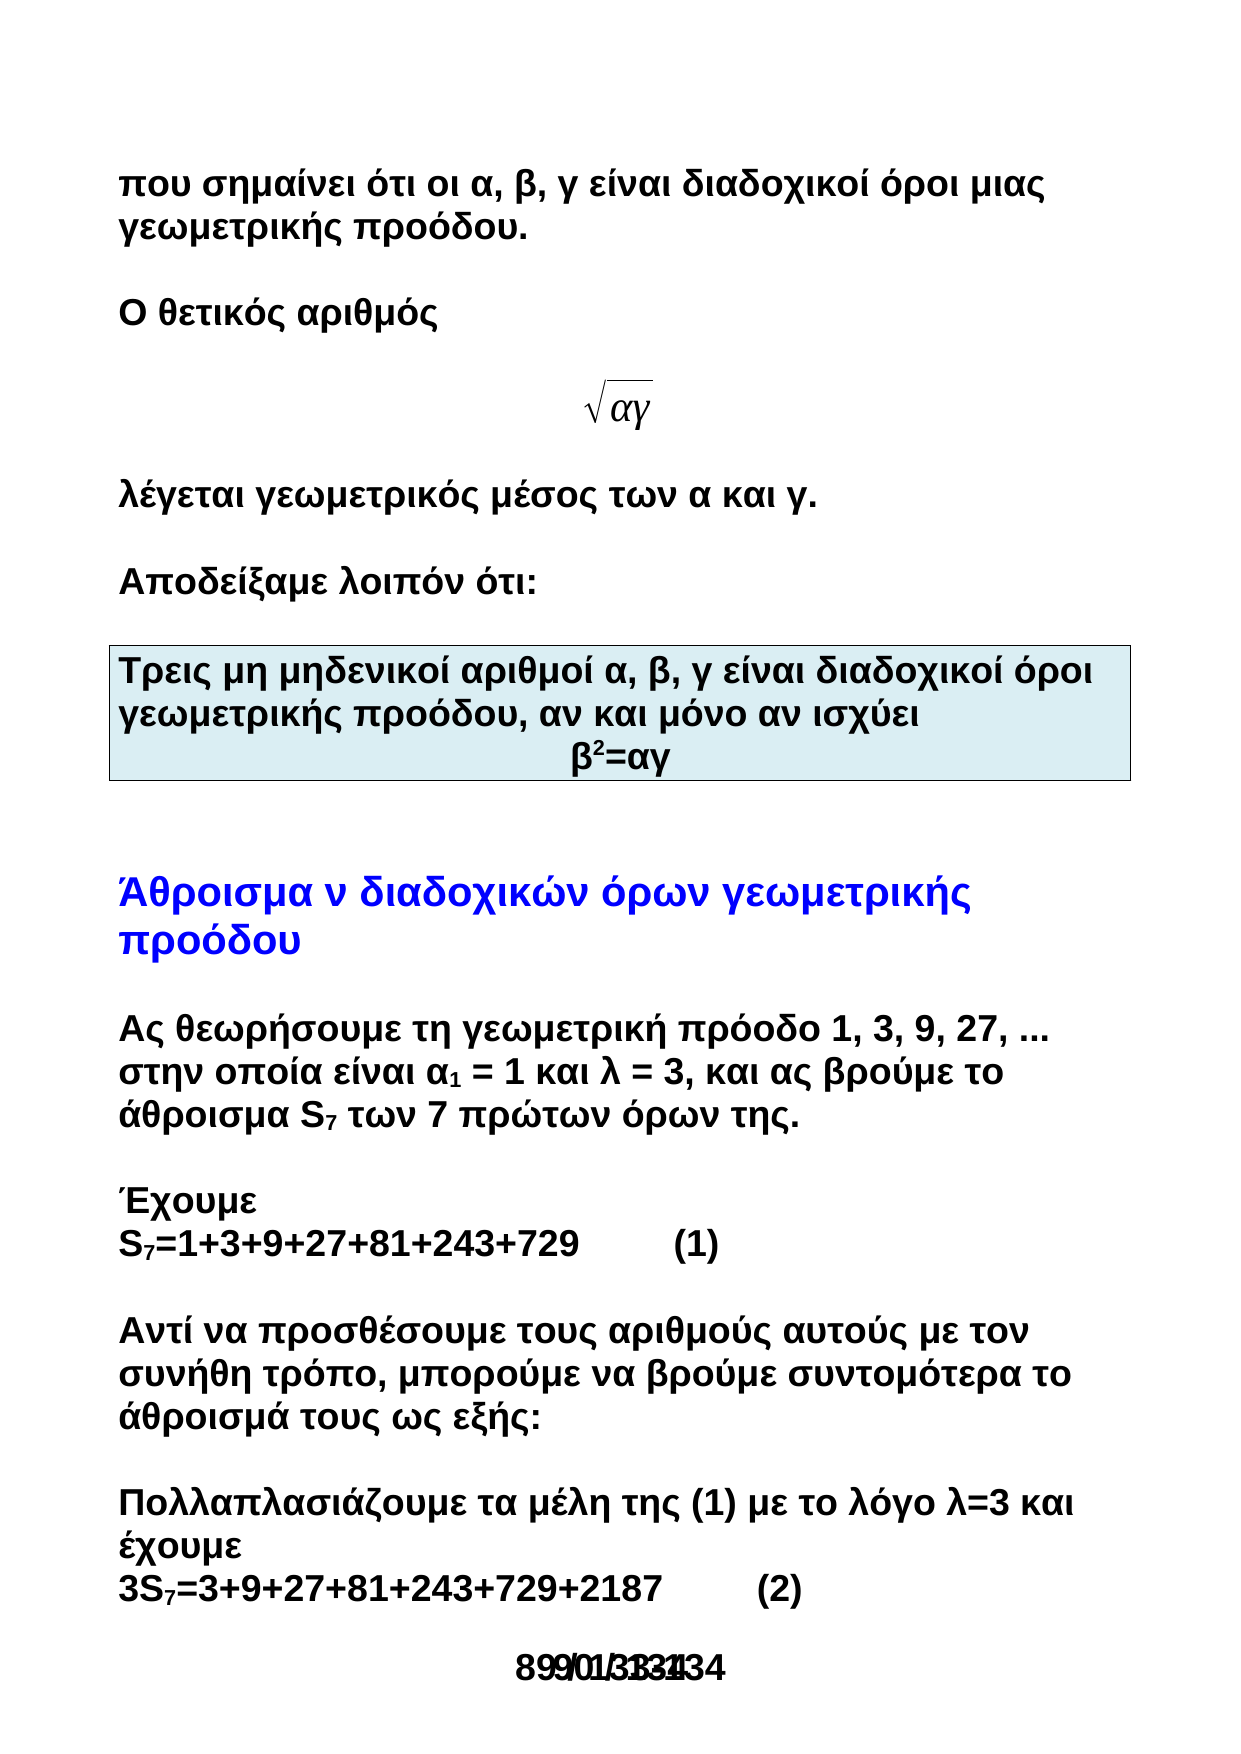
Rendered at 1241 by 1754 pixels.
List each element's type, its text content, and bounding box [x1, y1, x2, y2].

text λέγεται γεωμετρικός μέσος των α και γ. [118, 473, 1122, 516]
text Ο θετικός αριθμός [118, 291, 1122, 334]
text Αποδείξαμε λοιπόν ότι: [118, 559, 1122, 602]
text 3S7=3+9+27+81+243+729+2187 (2) [118, 1567, 1122, 1610]
text Πολλαπλασιάζουμε τα μέλη της (1) με το λόγο λ=3 και έχουμε [118, 1480, 1122, 1567]
text Άθροισμα ν διαδοχικών όρων γεωμετρικής προόδου [118, 867, 1122, 963]
text β2=αγ [110, 731, 1130, 780]
text Τρεις μη μηδενικοί αριθμοί α, β, γ είναι διαδοχικοί όροι γεωμετρικής προόδου, αν και μόνο αν ισχύει [110, 646, 1130, 731]
text Ας θεωρήσουμε τη γεωμετρική πρόοδο 1, 3, 9, 27, ... στην οποία είναι α1 = 1 και λ = 3, και ας βρούμε το άθροισμα S7 των 7 πρώτων όρων της. [118, 1006, 1122, 1135]
text Αντί να προσθέσουμε τους αριθμούς αυτούς με τον συνήθη τρόπο, μπορούμε να βρούμε συντομότερα το άθροισμά τους ως εξής: [118, 1308, 1122, 1437]
text Έχουμε [118, 1178, 1122, 1222]
text S7=1+3+9+27+81+243+729 (1) [118, 1222, 1122, 1265]
text που σημαίνει ότι οι α, β, γ είναι διαδοχικοί όροι μιας γεωμετρικής προόδου. [118, 161, 1122, 247]
